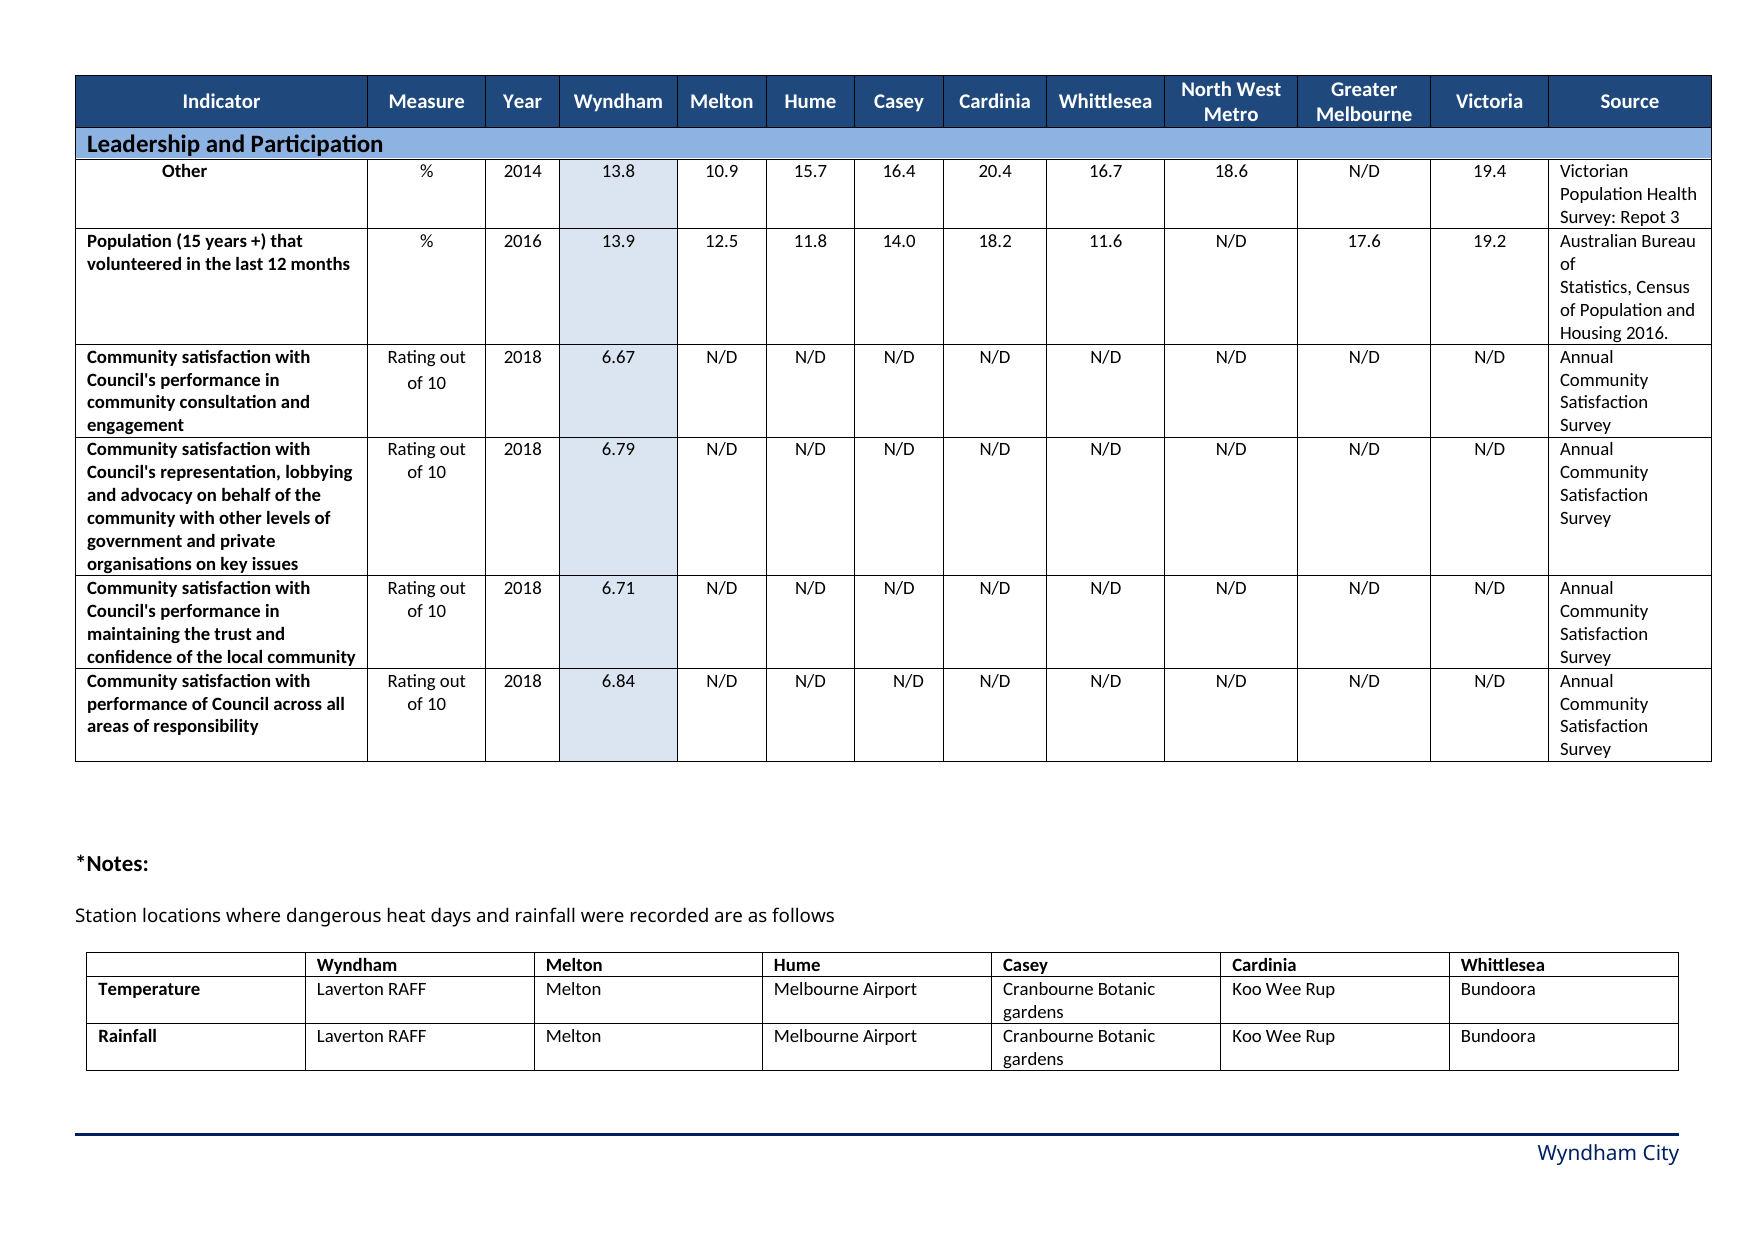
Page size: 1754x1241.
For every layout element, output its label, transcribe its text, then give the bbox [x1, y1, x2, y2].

table_cell 16.4 [855, 160, 943, 228]
table_cell N/D [767, 438, 854, 575]
table_cell N/D [767, 576, 854, 668]
table_header Wyndham [306, 953, 534, 976]
table_cell N/D [1047, 345, 1164, 437]
table_cell N/D [1431, 345, 1548, 437]
table_cell N/D [1298, 345, 1430, 437]
table_cell Population (15 years +) that volunteered in the last 12 months [76, 229, 367, 344]
table_cell N/D [855, 669, 943, 761]
table_cell 10.9 [678, 160, 766, 228]
table_cell Koo Wee Rup [1221, 1024, 1449, 1070]
table_cell N/D [944, 576, 1046, 668]
table_cell Melton [535, 977, 762, 1023]
table_cell 17.6 [1298, 229, 1430, 344]
table_header Hume [767, 76, 854, 127]
table_cell 6.67 [560, 345, 677, 437]
table_header Whittlesea [1450, 953, 1678, 976]
table_cell 20.4 [944, 160, 1046, 228]
table_cell N/D [1431, 438, 1548, 575]
text Station locations where dangerous heat days and rainfall were recorded are as follows [75, 902, 1679, 927]
table_header Measure [368, 76, 485, 127]
table_cell 18.2 [944, 229, 1046, 344]
table_cell 18.6 [1165, 160, 1297, 228]
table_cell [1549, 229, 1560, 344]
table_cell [1549, 160, 1711, 228]
table_header North West Metro [1165, 76, 1297, 127]
table_cell N/D [1298, 160, 1430, 228]
table_cell 19.4 [1431, 160, 1548, 228]
table_cell Bundoora [1450, 977, 1678, 1023]
table_cell % [368, 229, 485, 344]
table_cell 16.7 [1047, 160, 1164, 228]
table_cell N/D [1165, 438, 1297, 575]
table_header Whittlesea [1047, 76, 1164, 127]
table_cell 2016 [486, 229, 559, 344]
table_cell Temperature [87, 977, 305, 1023]
table_cell 2018 [486, 669, 559, 761]
table_header Year [486, 76, 559, 127]
table_cell % [368, 160, 485, 228]
table_cell 2018 [486, 438, 559, 575]
table_cell 6.79 [560, 438, 677, 575]
table_cell N/D [678, 345, 766, 437]
table_header [87, 953, 305, 976]
table_cell 6.71 [560, 576, 677, 668]
table_cell 11.6 [1047, 229, 1164, 344]
table_cell N/D [944, 345, 1046, 437]
table_header Melton [678, 76, 766, 127]
table_cell N/D [1047, 669, 1164, 761]
table_cell N/D [1298, 438, 1430, 575]
table_cell Cranbourne Botanic gardens [992, 977, 1220, 1023]
table_header Cardinia [1221, 953, 1449, 976]
table_header Victoria [1431, 76, 1548, 127]
table_cell N/D [1431, 669, 1548, 761]
table_cell Annual Community Satisfaction Survey [1549, 669, 1711, 761]
table_header Source [1549, 76, 1711, 127]
table_cell 11.8 [767, 229, 854, 344]
table_cell N/D [944, 669, 1046, 761]
table_cell Rating out of 10 [368, 576, 485, 668]
table_cell Bundoora [1450, 1024, 1678, 1070]
table_cell N/D [1047, 576, 1164, 668]
table_header Hume [763, 953, 991, 976]
table_header Cardinia [944, 76, 1046, 127]
table_cell Community satisfaction with Council's performance in community consultation and engagement [76, 345, 367, 437]
table_cell N/D [1298, 669, 1430, 761]
table_cell N/D [855, 576, 943, 668]
table_cell 14.0 [855, 229, 943, 344]
table_cell N/D [855, 438, 943, 575]
table_cell N/D [1047, 438, 1164, 575]
table_cell Annual Community Satisfaction Survey [1549, 345, 1711, 437]
table_cell Annual Community Satisfaction Survey [1549, 438, 1711, 575]
table_cell 6.84 [560, 669, 677, 761]
table_cell Koo Wee Rup [1221, 977, 1449, 1023]
table_header Wyndham [560, 76, 677, 127]
table_cell N/D [855, 345, 943, 437]
table_cell Other [76, 160, 367, 228]
table_cell N/D [678, 438, 766, 575]
table_cell Melton [535, 1024, 762, 1070]
table_cell 19.2 [1431, 229, 1548, 344]
table_cell Cranbourne Botanic gardens [992, 1024, 1220, 1070]
table_cell Annual Community Satisfaction Survey [1549, 576, 1711, 668]
table_cell N/D [1165, 345, 1297, 437]
table_cell N/D [767, 345, 854, 437]
table_cell Community satisfaction with performance of Council across all areas of responsibility [76, 669, 367, 761]
table_cell Rating out of 10 [368, 438, 485, 575]
table_cell 13.8 [560, 160, 677, 228]
table_cell Rating out of 10 [368, 345, 485, 437]
table_cell Community satisfaction with Council's performance in maintaining the trust and confidence of the local community [76, 576, 367, 668]
table_cell Australian Bureau of Statistics, Census of Population and Housing 2016. [1575, 229, 1711, 344]
text *Notes: [75, 849, 1679, 877]
table_cell Laverton RAFF [306, 977, 534, 1023]
table_header Indicator [76, 76, 367, 127]
table_cell N/D [1431, 576, 1548, 668]
table_cell N/D [1165, 669, 1297, 761]
table_cell Rainfall [87, 1024, 305, 1070]
table_header Greater Melbourne [1298, 76, 1430, 127]
table_cell N/D [767, 669, 854, 761]
table_header Melton [535, 953, 762, 976]
table_cell 15.7 [767, 160, 854, 228]
table_cell N/D [1165, 229, 1297, 344]
table_cell 2014 [486, 160, 559, 228]
table_cell N/D [944, 438, 1046, 575]
table_cell Laverton RAFF [306, 1024, 534, 1070]
table_cell Community satisfaction with Council's representation, lobbying and advocacy on behalf of the community with other levels of government and private organisations on key issues [76, 438, 367, 575]
table_header Casey [855, 76, 943, 127]
table_cell 2018 [486, 345, 559, 437]
table_cell N/D [1298, 576, 1430, 668]
table_cell N/D [678, 576, 766, 668]
table_header Casey [992, 953, 1220, 976]
table_cell N/D [1165, 576, 1297, 668]
table_cell Rating out of 10 [368, 669, 485, 761]
table_cell Melbourne Airport [763, 1024, 991, 1070]
table_cell 12.5 [678, 229, 766, 344]
table_cell 13.9 [560, 229, 677, 344]
table_cell 2018 [486, 576, 559, 668]
table_cell Leadership and Participation [76, 128, 1711, 158]
table_cell N/D [678, 669, 766, 761]
table_cell Melbourne Airport [763, 977, 991, 1023]
